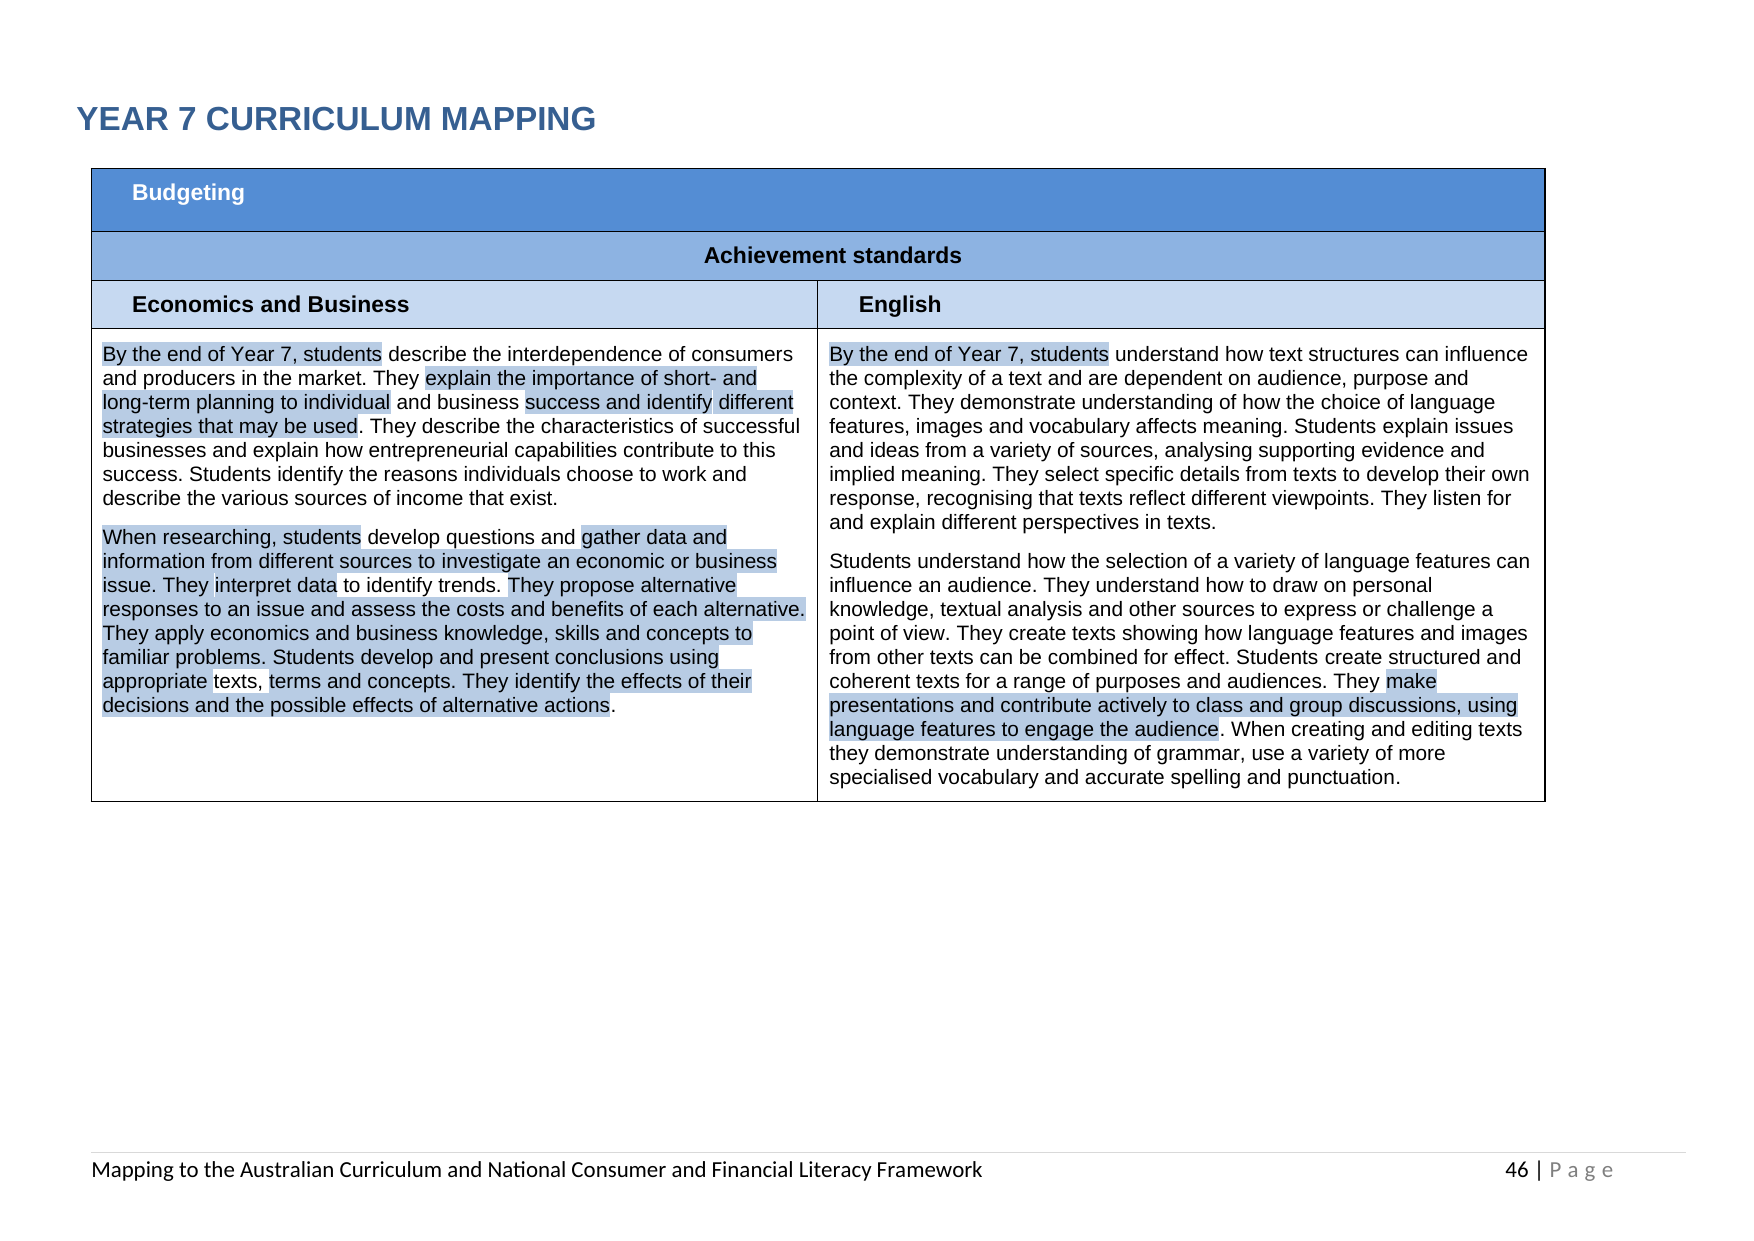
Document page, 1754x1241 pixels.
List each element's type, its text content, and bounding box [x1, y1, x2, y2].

table_cell English [818, 281, 1544, 328]
table_cell Economics and Business [92, 281, 817, 328]
table_header Budgeting [92, 169, 1544, 231]
table_cell By the end of Year 7, students describe the interdependence of consumers and producers in the market. They explain the importance of short- and long-term planning to individual and business success and identify different strategies that may be used. They describe the characteristics of successful businesses and explain how entrepreneurial capabilities contribute to this success. Students identify the reasons individuals choose to work and describe the various sources of income that exist. When researching, students develop questions and gather data and information from different sources to investigate an economic or business issue. They interpret data to identify trends. They propose alternative responses to an issue and assess the costs and benefits of each alternative. They apply economics and business knowledge, skills and concepts to familiar problems. Students develop and present conclusions using appropriate texts, terms and concepts. They identify the effects of their decisions and the possible effects of alternative actions. [92, 329, 817, 801]
table_cell By the end of Year 7, students understand how text structures can influence the complexity of a text and are dependent on audience, purpose and context. They demonstrate understanding of how the choice of language features, images and vocabulary affects meaning. Students explain issues and ideas from a variety of sources, analysing supporting evidence and implied meaning. They select specific details from texts to develop their own response, recognising that texts reflect different viewpoints. They listen for and explain different perspectives in texts. Students understand how the selection of a variety of language features can influence an audience. They understand how to draw on personal knowledge, textual analysis and other sources to express or challenge a point of view. They create texts showing how language features and images from other texts can be combined for effect. Students create structured and coherent texts for a range of purposes and audiences. They make presentations and contribute actively to class and group discussions, using language features to engage the audience. When creating and editing texts they demonstrate understanding of grammar, use a variety of more specialised vocabulary and accurate spelling and punctuation. [818, 329, 1544, 801]
table_cell Achievement standards [92, 232, 1544, 280]
